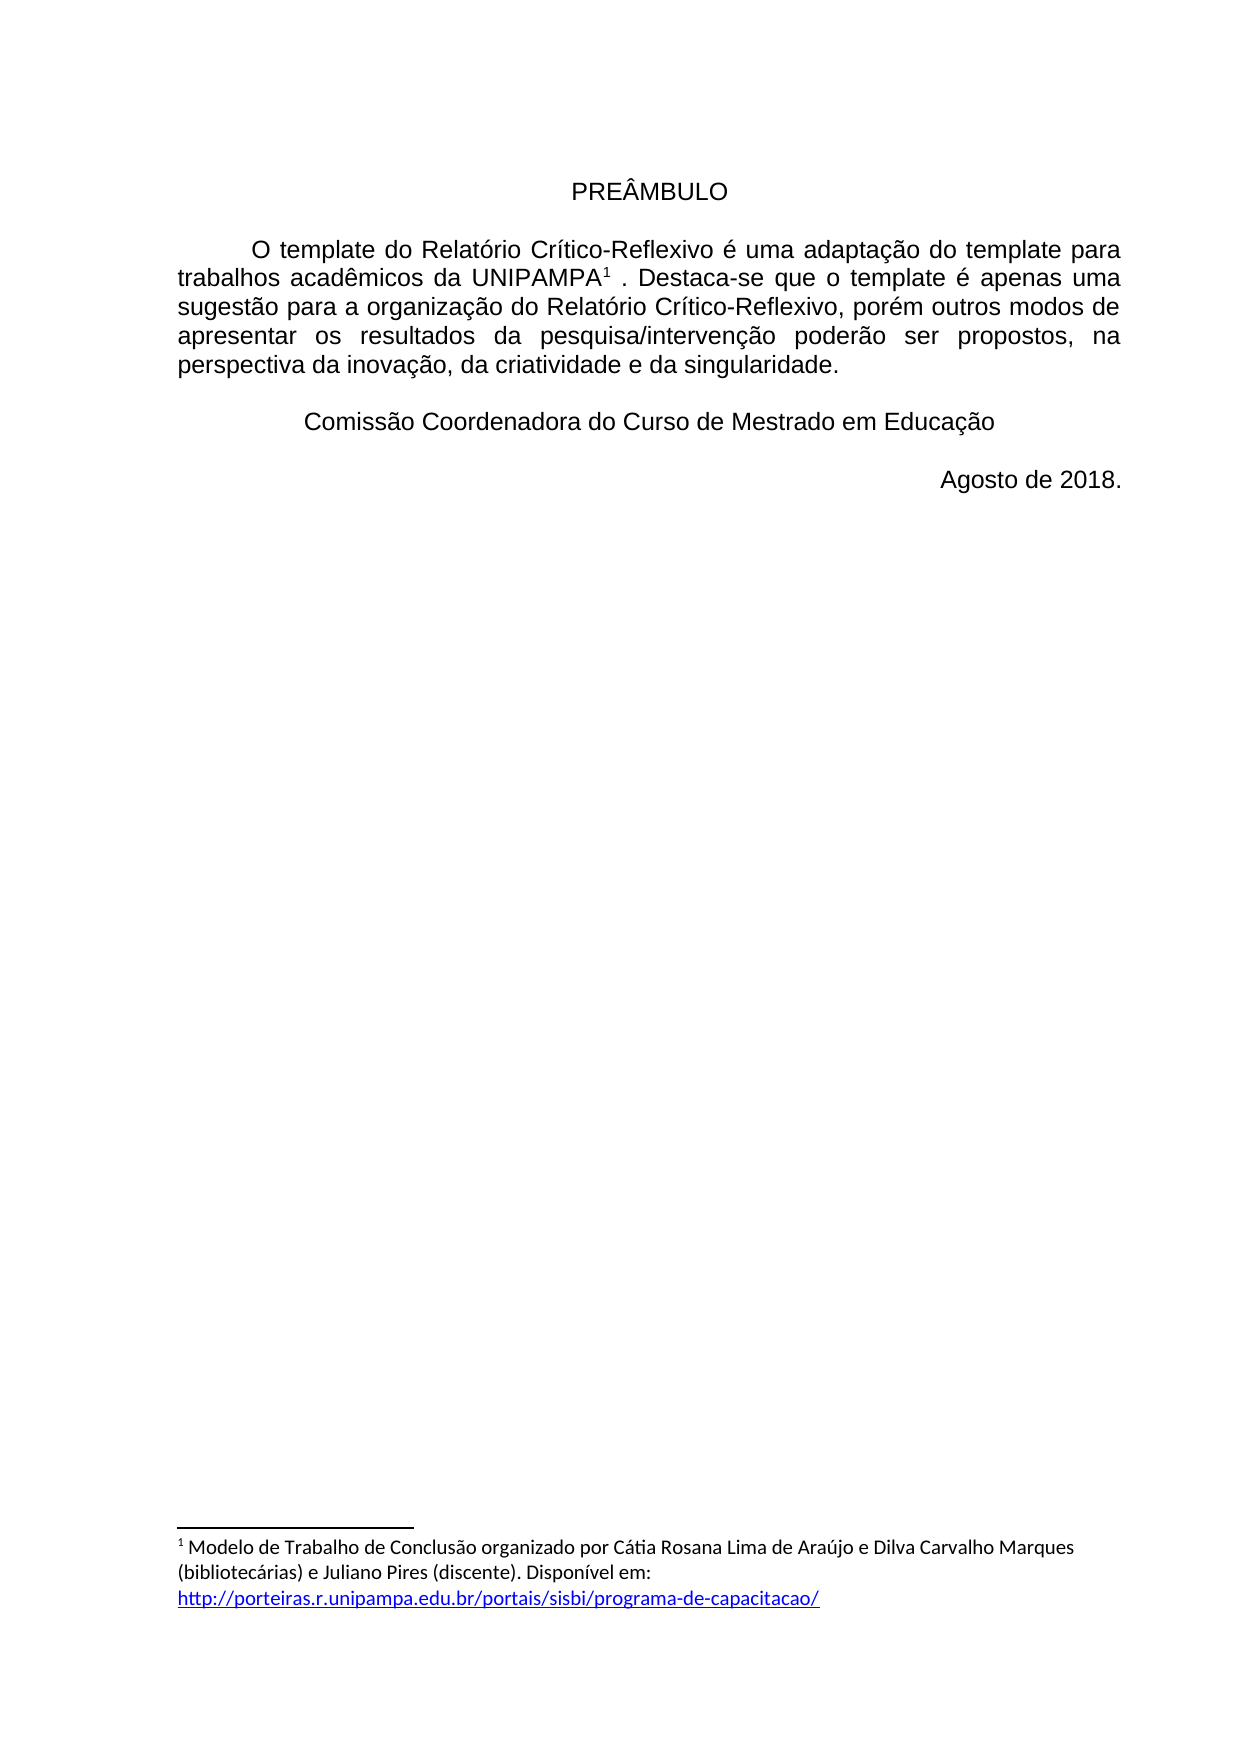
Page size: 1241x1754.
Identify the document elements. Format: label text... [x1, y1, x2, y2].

text Agosto de 2018. [177, 465, 1122, 493]
text Comissão Coordenadora do Curso de Mestrado em Educação [177, 407, 1122, 436]
text O template do Relatório Crítico-Reflexivo é uma adaptação do template para trabalhos acadêmicos da UNIPAMPA . Destaca-se que o template é apenas uma sugestão para a organização do Relatório Crítico-Reflexivo, porém outros modos de apresentar os resultados da pesquisa/intervenção poderão ser propostos, na perspectiva da inovação, da criatividade e da singularidade. [177, 235, 1122, 378]
text PREÂMBULO [177, 177, 1122, 206]
